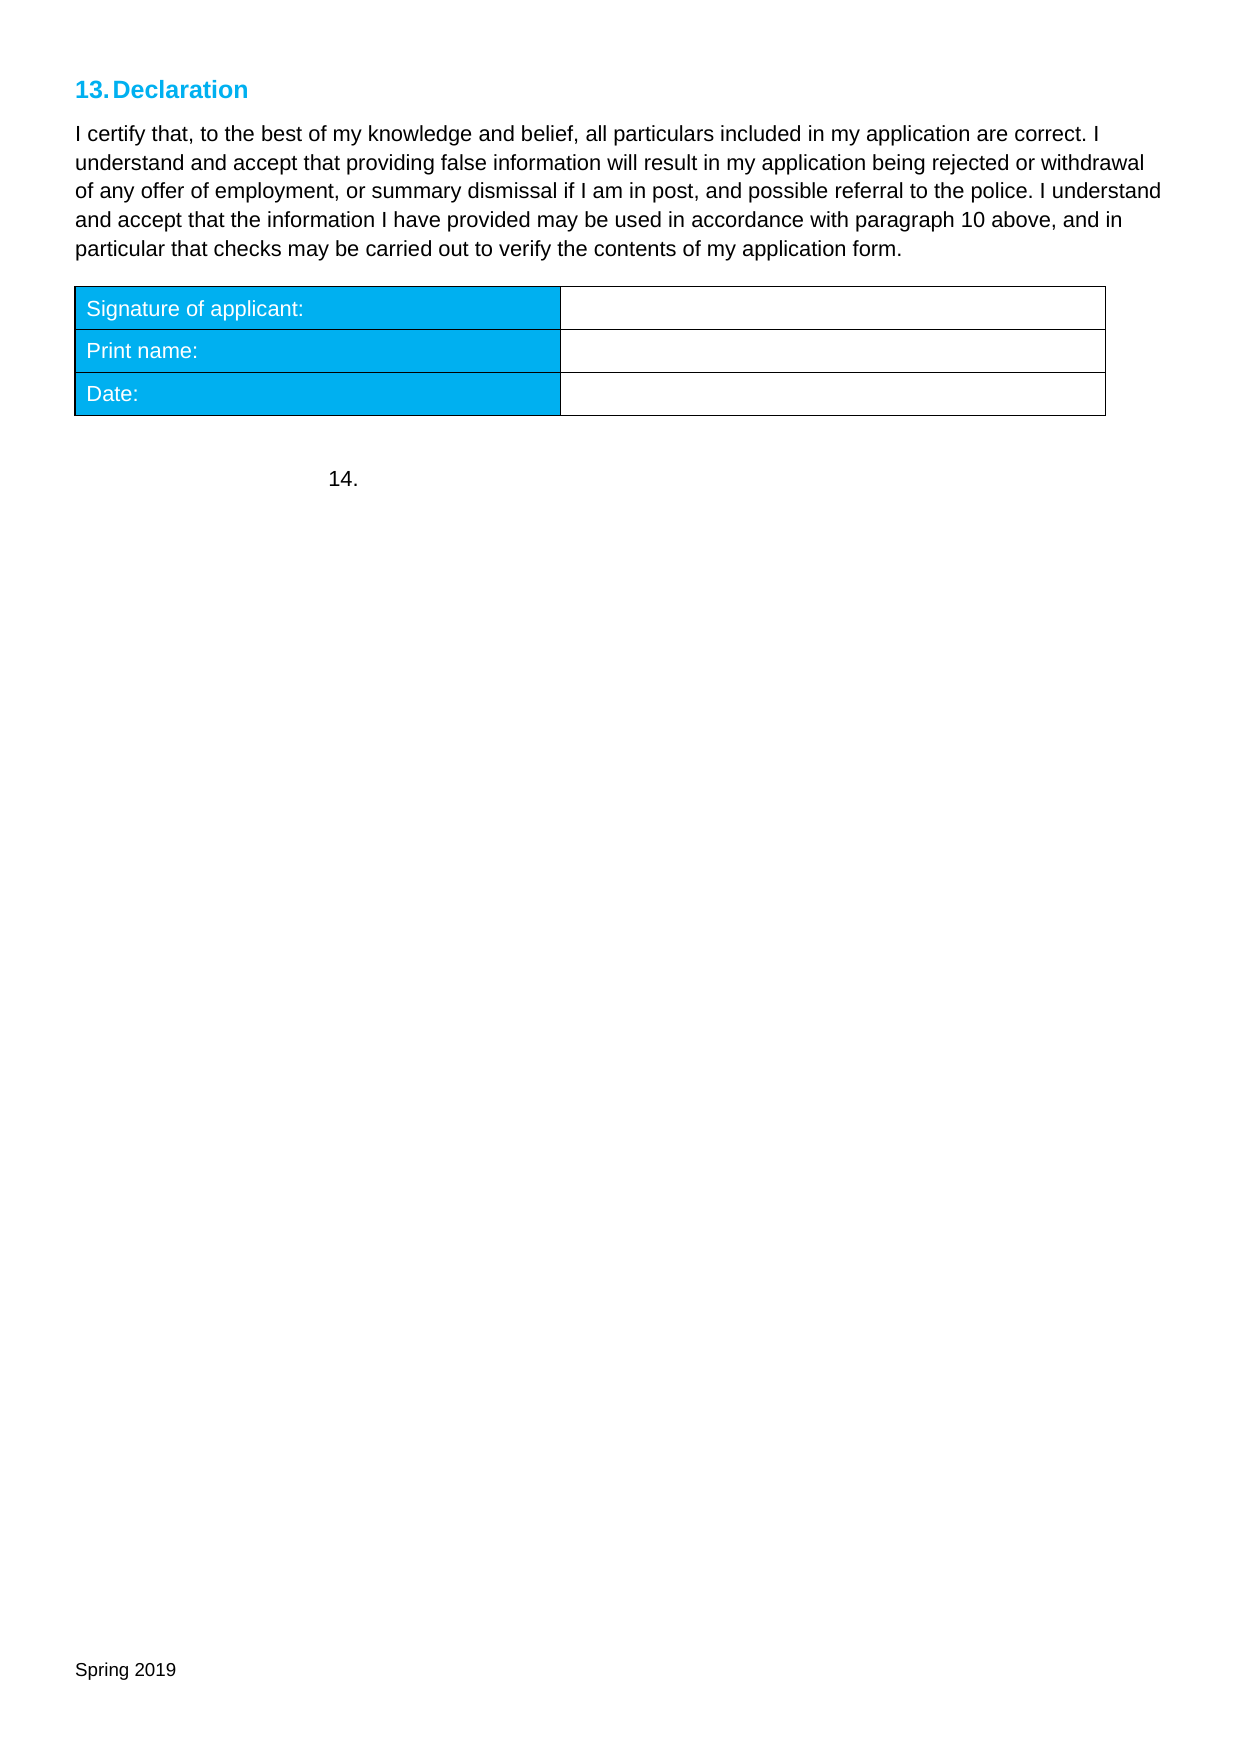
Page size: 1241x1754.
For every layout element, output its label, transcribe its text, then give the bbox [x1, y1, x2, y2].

table_cell [561, 373, 1105, 415]
table_cell Date: [76, 373, 560, 415]
text I certify that, to the best of my knowledge and belief, all particulars included in my application are correct. I understand and accept that providing false information will result in my application being rejected or withdrawal of any offer of employment, or summary dismissal if I am in post, and possible referral to the police. I understand and accept that the information I have provided may be used in accordance with paragraph 10 above, and in particular that checks may be carried out to verify the contents of my application form. [75, 121, 1165, 262]
list Declaration [75, 75, 1165, 104]
table_header Signature of applicant: [76, 287, 560, 329]
table_cell Print name: [76, 330, 560, 372]
table_header [561, 287, 1105, 329]
table_cell [561, 330, 1105, 372]
